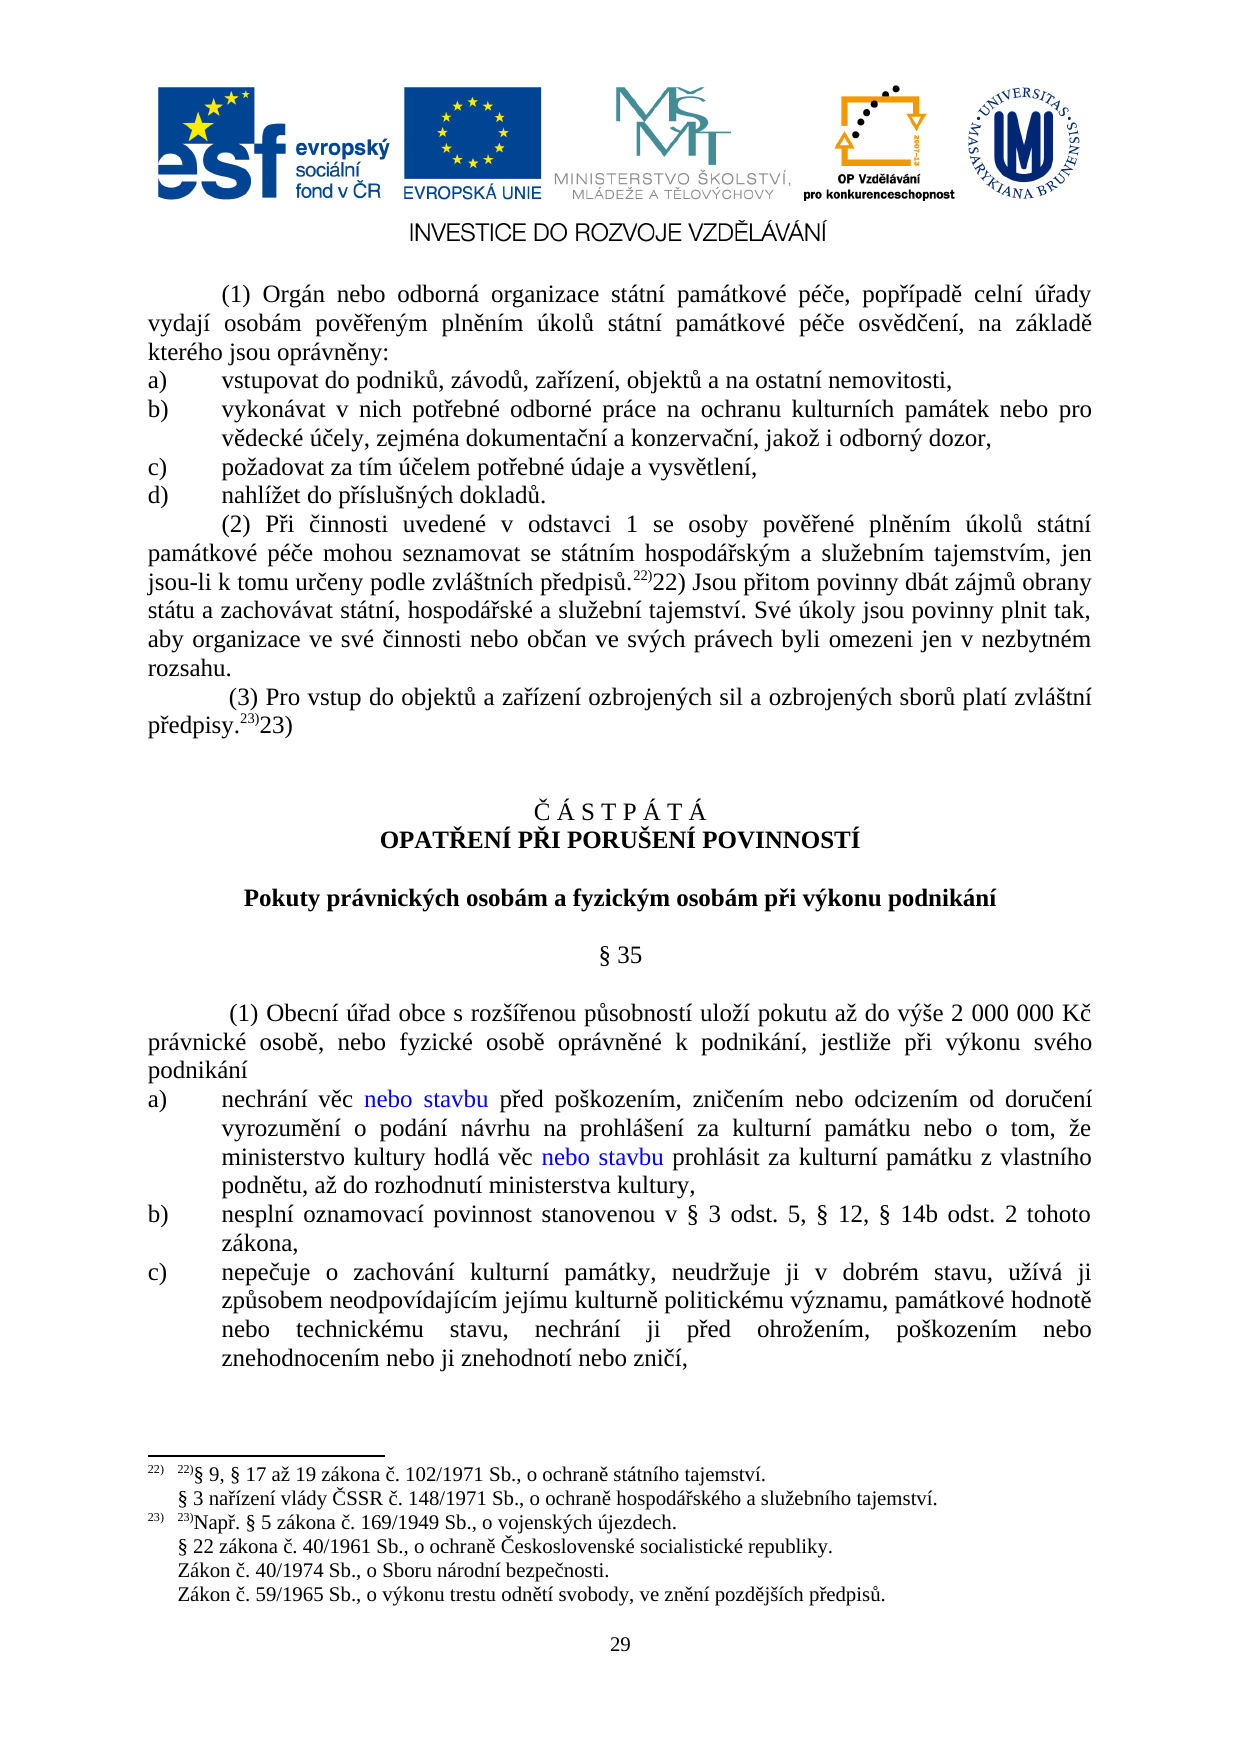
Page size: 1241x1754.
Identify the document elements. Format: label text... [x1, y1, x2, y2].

text b) nesplní oznamovací povinnost stanovenou v § 3 odst. 5, § 12, § 14b odst. 2 tohoto zákona, [148, 1199, 1093, 1257]
text (1) Obecní úřad obce s rozšířenou působností uloží pokutu až do výše 2 000 000 Kč právnické osobě, nebo fyzické osobě oprávněné k podnikání, jestliže při výkonu svého podnikání [148, 998, 1093, 1084]
text Č Á S T P Á T Á [148, 797, 1093, 825]
text c) požadovat za tím účelem potřebné údaje a vysvětlení, [148, 452, 1093, 480]
text Pokuty právnických osobám a fyzickým osobám při výkonu podnikání [148, 883, 1093, 912]
text (3) Pro vstup do objektů a zařízení ozbrojených sil a ozbrojených sborů platí zvláštní předpisy.23) [148, 682, 1093, 739]
text a) vstupovat do podniků, závodů, zařízení, objektů a na ostatní nemovitosti, [148, 365, 1093, 394]
text Opatření při porušení povinností [148, 825, 1093, 854]
picture [147, 73, 1093, 255]
text (1) Orgán nebo odborná organizace státní památkové péče, popřípadě celní úřady vydají osobám pověřeným plněním úkolů státní památkové péče osvědčení, na základě kterého jsou oprávněny: [148, 279, 1093, 365]
text b) vykonávat v nich potřebné odborné práce na ochranu kulturních památek nebo pro vědecké účely, zejména dokumentační a konzervační, jakož i odborný dozor, [148, 394, 1093, 452]
text d) nahlížet do příslušných dokladů. [148, 480, 1093, 509]
text (2) Při činnosti uvedené v odstavci 1 se osoby pověřené plněním úkolů státní památkové péče mohou seznamovat se státním hospodářským a služebním tajemstvím, jen jsou-li k tomu určeny podle zvláštních předpisů.22) Jsou přitom povinny dbát zájmů obrany státu a zachovávat státní, hospodářské a služební tajemství. Své úkoly jsou povinny plnit tak, aby organizace ve své činnosti nebo občan ve svých právech byli omezeni jen v nezbytném rozsahu. [148, 509, 1093, 682]
text a) nechrání věc nebo stavbu před poškozením, zničením nebo odcizením od doručení vyrozumění o podání návrhu na prohlášení za kulturní památku nebo o tom, že ministerstvo kultury hodlá věc nebo stavbu prohlásit za kulturní památku z vlastního podnětu, až do rozhodnutí ministerstva kultury, [148, 1084, 1093, 1199]
text § 35 [148, 940, 1093, 969]
text c) nepečuje o zachování kulturní památky, neudržuje ji v dobrém stavu, užívá ji způsobem neodpovídajícím jejímu kulturně politickému významu, památkové hodnotě nebo technickému stavu, nechrání ji před ohrožením, poškozením nebo znehodnocením nebo ji znehodnotí nebo zničí, [148, 1257, 1093, 1372]
